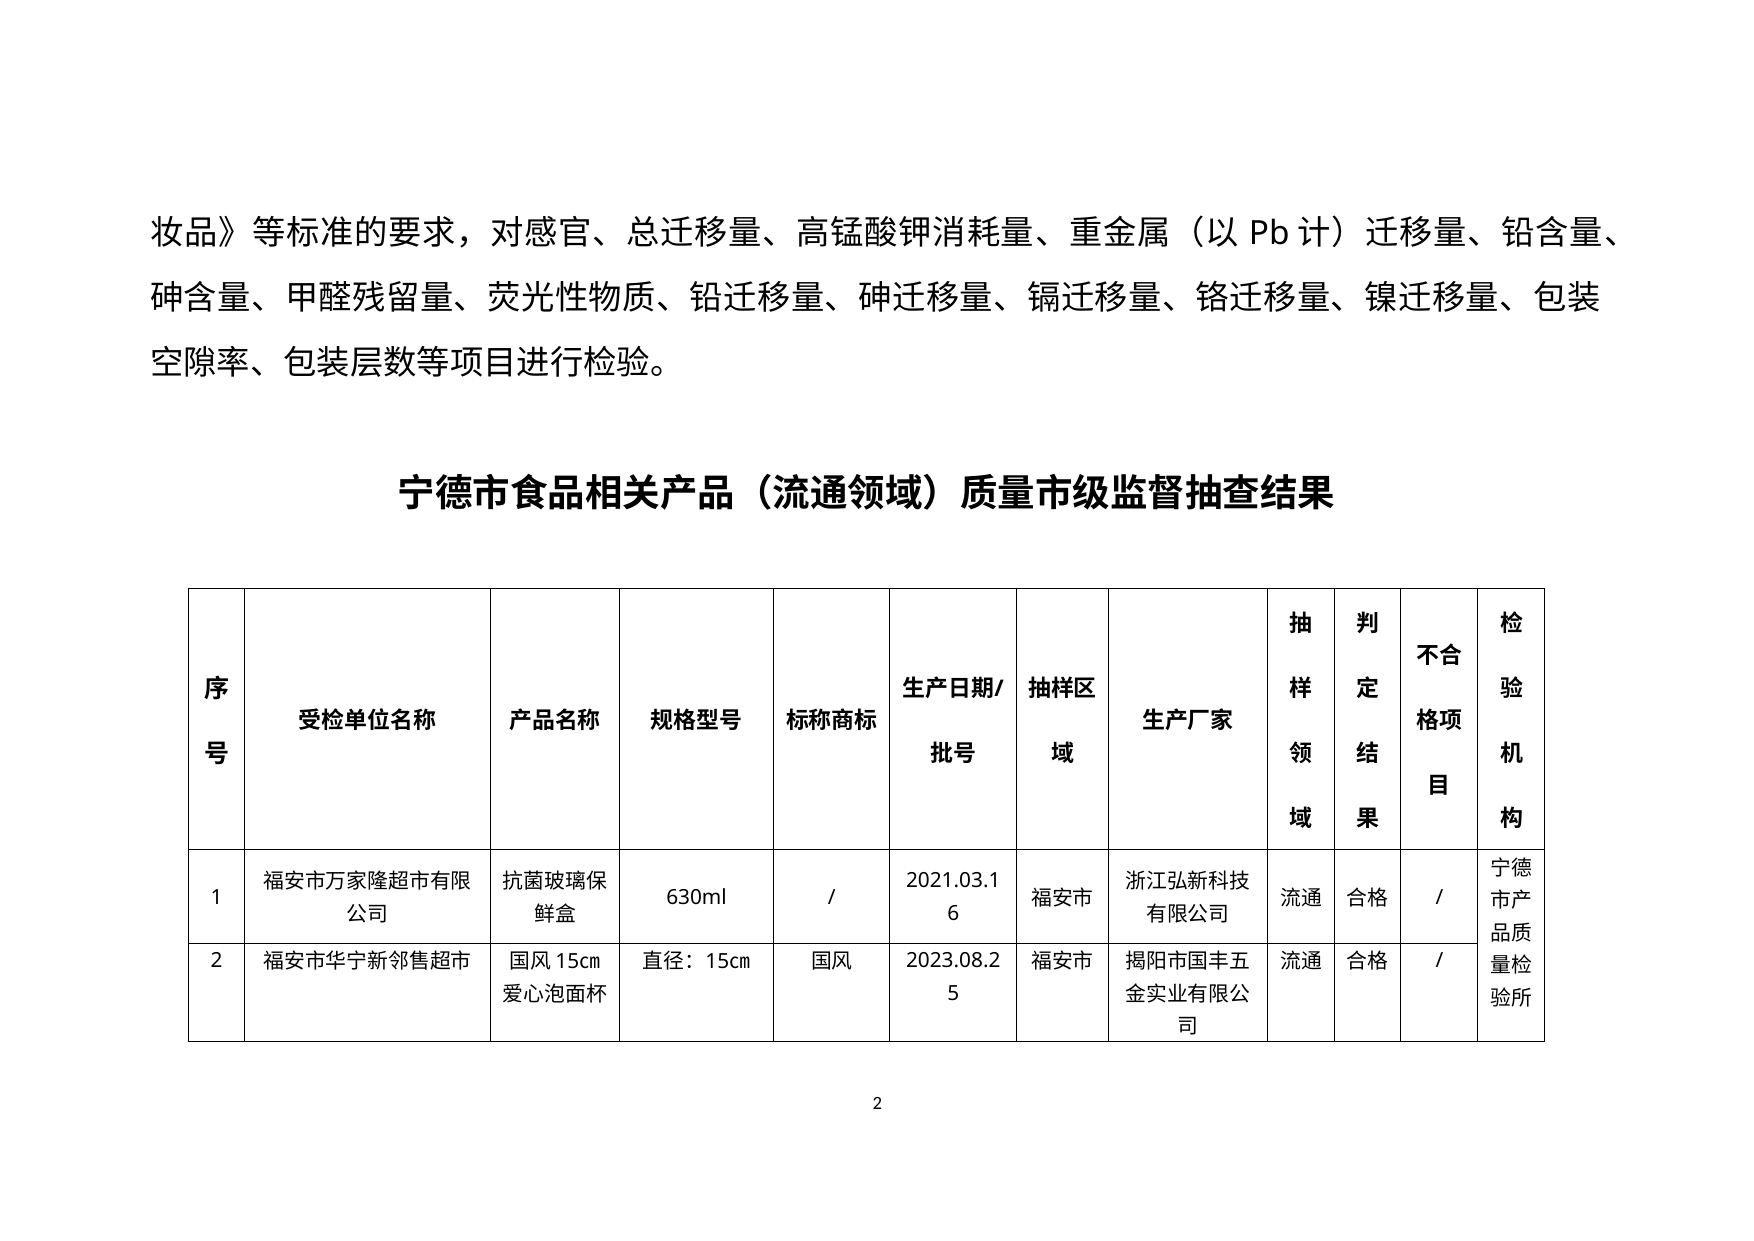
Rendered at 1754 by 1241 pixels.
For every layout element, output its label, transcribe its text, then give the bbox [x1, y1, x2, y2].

table_cell 检验机构 [1478, 589, 1544, 849]
table_cell 流通 [1268, 944, 1334, 1041]
table_cell / [774, 850, 889, 942]
table_cell 2023.08.25 [890, 944, 1016, 1041]
table_cell 抽样区域 [1017, 589, 1108, 849]
table_cell 浙江弘新科技有限公司 [1109, 850, 1267, 942]
table_cell 序号 [189, 589, 244, 849]
table_cell 福安市 [1017, 850, 1108, 942]
table_cell 生产厂家 [1109, 589, 1267, 849]
table_cell 宁德市产品质量检验所 [1478, 850, 1544, 1041]
table_cell 2 [189, 944, 244, 1041]
table_cell 630ml [620, 850, 773, 942]
table_cell 标称商标 [774, 589, 889, 849]
table_cell 福安市万家隆超市有限公司 [245, 850, 490, 942]
table_cell 合格 [1335, 944, 1400, 1041]
table_header 宁德市食品相关产品（流通领域）质量市级监督抽查结果 [188, 458, 1544, 588]
table_cell 1 [189, 850, 244, 942]
table_cell 抽样领域 [1268, 589, 1334, 849]
table_cell 2021.03.16 [890, 850, 1016, 942]
table_cell 直径：15㎝ [620, 944, 773, 1041]
table_cell 受检单位名称 [245, 589, 490, 849]
table_cell 合格 [1335, 850, 1400, 942]
table_cell 国风 [774, 944, 889, 1041]
table_cell 判定结果 [1335, 589, 1400, 849]
table_cell / [1401, 944, 1477, 1041]
table_cell 生产日期/批号 [890, 589, 1016, 849]
table_cell / [1401, 850, 1477, 942]
table_cell 福安市华宁新邻售超市 [245, 944, 490, 1041]
table_cell 不合格项目 [1401, 589, 1477, 849]
table_cell 流通 [1268, 850, 1334, 942]
table_cell 揭阳市国丰五金实业有限公司 [1109, 944, 1267, 1041]
table_cell 产品名称 [491, 589, 619, 849]
table_cell 国风15㎝爱心泡面杯 [491, 944, 619, 1041]
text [150, 198, 1604, 393]
table_cell 抗菌玻璃保鲜盒 [491, 850, 619, 942]
table_cell 规格型号 [620, 589, 773, 849]
table_cell 福安市 [1017, 944, 1108, 1041]
